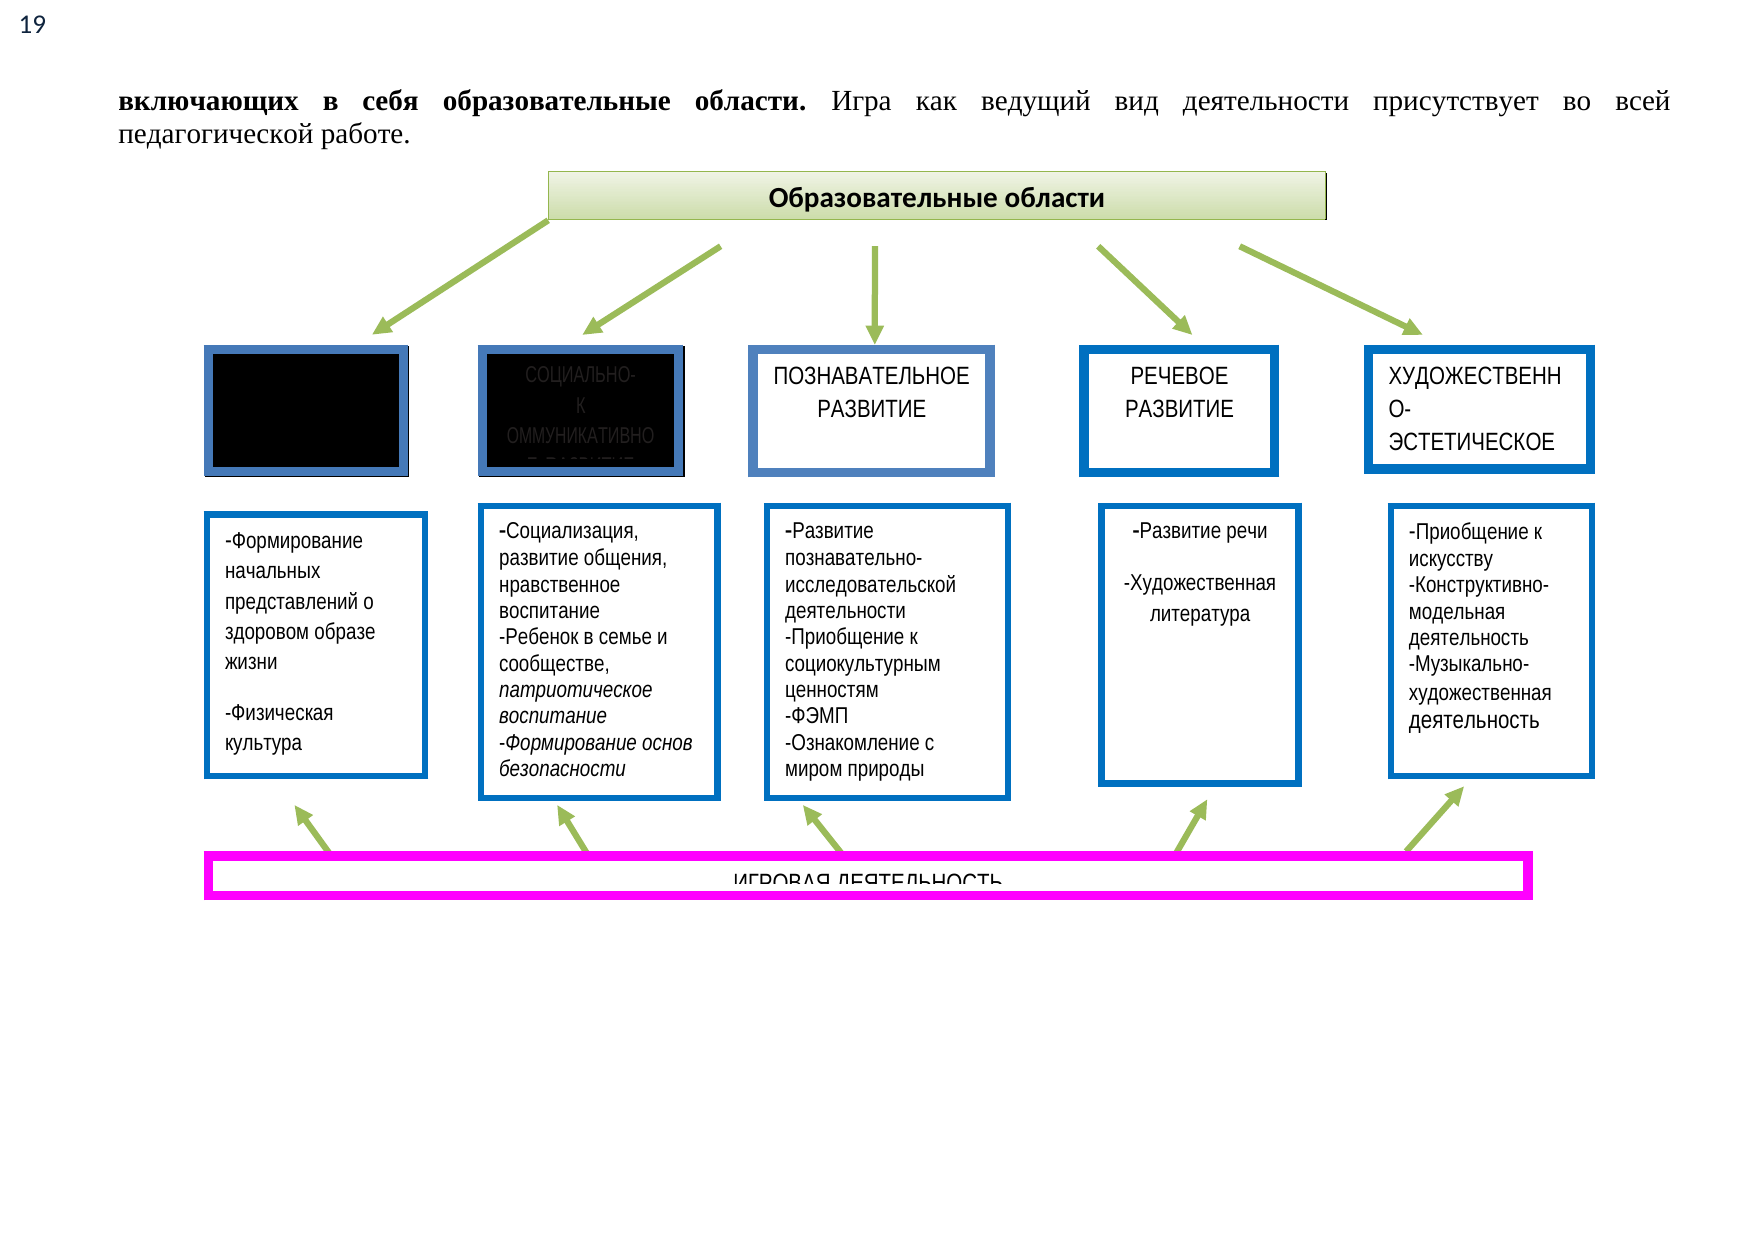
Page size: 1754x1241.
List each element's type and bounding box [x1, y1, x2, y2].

text [118, 83, 1671, 150]
